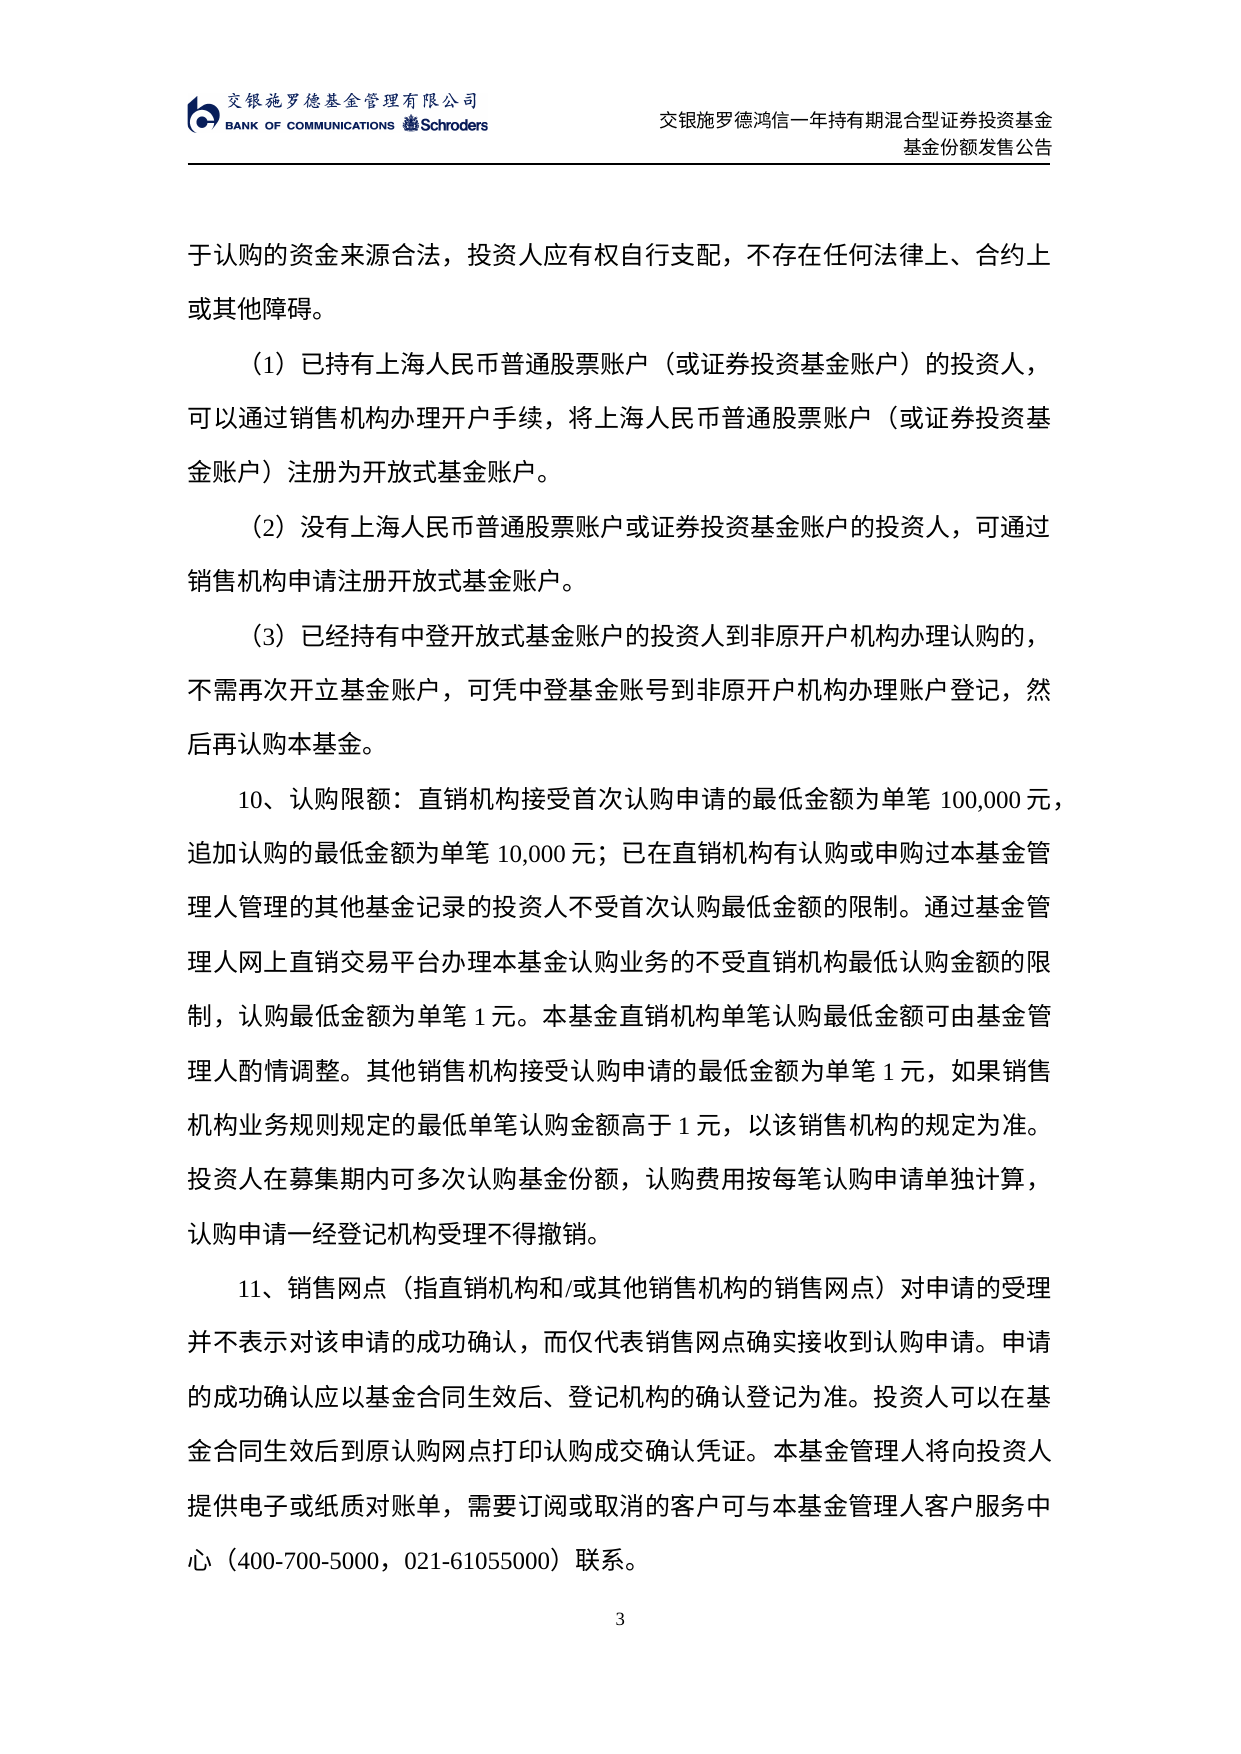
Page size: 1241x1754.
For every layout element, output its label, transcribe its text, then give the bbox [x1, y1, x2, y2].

text （2）没有上海人民币普通股票账户或证券投资基金账户的投资人，可通过销售机构申请注册开放式基金账户。 [187, 507, 1053, 598]
text （3）已经持有中登开放式基金账户的投资人到非原开户机构办理认购的，不需再次开立基金账户，可凭中登基金账号到非原开户机构办理账户登记，然后再认购本基金。 [187, 616, 1053, 761]
text 10、认购限额：直销机构接受首次认购申请的最低金额为单笔100,000元，追加认购的最低金额为单笔10,000元；已在直销机构有认购或申购过本基金管理人管理的其他基金记录的投资人不受首次认购最低金额的限制。通过基金管理人网上直销交易平台办理本基金认购业务的不受直销机构最低认购金额的限制，认购最低金额为单笔1元。本基金直销机构单笔认购最低金额可由基金管理人酌情调整。其他销售机构接受认购申请的最低金额为单笔1元，如果销售机构业务规则规定的最低单笔认购金额高于1元，以该销售机构的规定为准。投资人在募集期内可多次认购基金份额，认购费用按每笔认购申请单独计算，认购申请一经登记机构受理不得撤销。 [187, 779, 1053, 1250]
picture [187, 93, 488, 133]
text 11、销售网点（指直销机构和/或其他销售机构的销售网点）对申请的受理并不表示对该申请的成功确认，而仅代表销售网点确实接收到认购申请。申请的成功确认应以基金合同生效后、登记机构的确认登记为准。投资人可以在基金合同生效后到原认购网点打印认购成交确认凭证。本基金管理人将向投资人提供电子或纸质对账单，需要订阅或取消的客户可与本基金管理人客户服务中心（400-700-5000，021-61055000）联系。 [187, 1268, 1053, 1577]
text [187, 235, 1053, 326]
text （1）已持有上海人民币普通股票账户（或证券投资基金账户）的投资人，可以通过销售机构办理开户手续，将上海人民币普通股票账户（或证券投资基金账户）注册为开放式基金账户。 [187, 344, 1053, 489]
